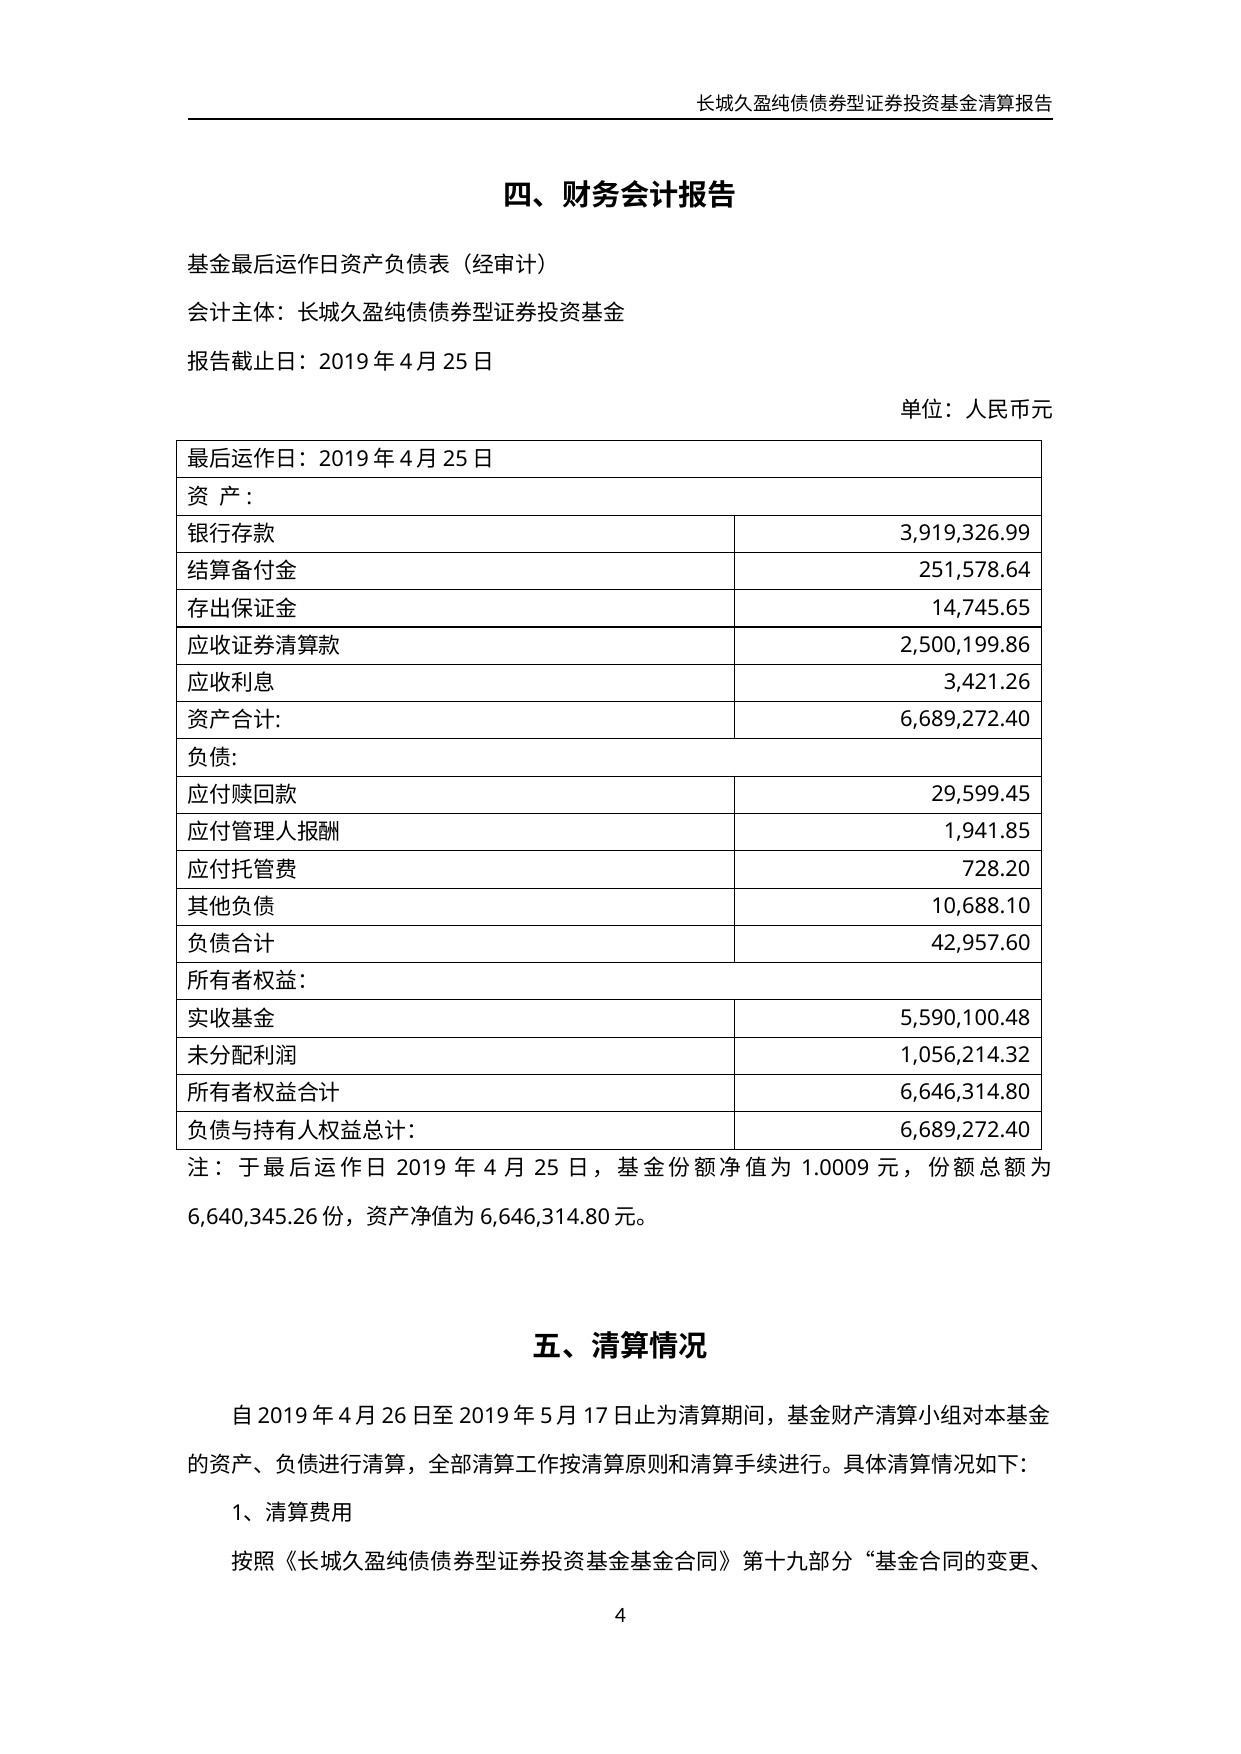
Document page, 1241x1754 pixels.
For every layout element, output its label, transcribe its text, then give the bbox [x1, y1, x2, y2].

table_cell 未分配利润 [177, 1038, 734, 1074]
table_cell 应收证券清算款 [177, 628, 734, 664]
table_cell 应付管理人报酬 [177, 814, 734, 850]
table_cell 应付赎回款 [177, 777, 734, 813]
table_cell 6,689,272.40 [735, 1112, 1041, 1148]
table_cell 资产合计: [177, 702, 734, 738]
table_cell 所有者权益合计 [177, 1075, 734, 1111]
table_cell 728.20 [735, 851, 1041, 887]
table_cell 实收基金 [177, 1000, 734, 1037]
text 单位：人民币元 [187, 392, 1053, 424]
table_header 最后运作日：2019年4月25日 [177, 441, 1041, 477]
table_cell 251,578.64 [735, 553, 1041, 589]
table_cell 结算备付金 [177, 553, 734, 589]
table_cell 5,590,100.48 [735, 1000, 1041, 1037]
table_cell 负债与持有人权益总计： [177, 1112, 734, 1148]
text 报告截止日：2019年4月25日 [187, 343, 1053, 376]
table_cell 负债合计 [177, 926, 734, 962]
table_cell 1,056,214.32 [735, 1038, 1041, 1074]
table_cell 2,500,199.86 [735, 628, 1041, 664]
table_cell 42,957.60 [735, 926, 1041, 962]
text 五、清算情况 [187, 1312, 1053, 1377]
table_cell 所有者权益： [177, 963, 1041, 999]
table_cell 3,421.26 [735, 665, 1041, 701]
table_cell 1,941.85 [735, 814, 1041, 850]
text 基金最后运作日资产负债表（经审计） [187, 247, 1053, 279]
text 会计主体：长城久盈纯债债券型证券投资基金 [187, 295, 1053, 327]
table_cell 应收利息 [177, 665, 734, 701]
text 1、清算费用 [231, 1495, 1053, 1527]
text 注：于最后运作日2019年4月25日，基金份额净值为1.0009元，份额总额为6,640,345.26份，资产净值为6,646,314.80元。 [187, 1149, 1053, 1231]
table_cell 负债: [177, 739, 1041, 776]
table_cell 29,599.45 [735, 777, 1041, 813]
table_cell 其他负债 [177, 889, 734, 925]
text 四、财务会计报告 [187, 161, 1053, 226]
table_cell 6,689,272.40 [735, 702, 1041, 738]
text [187, 1543, 1053, 1576]
text 自2019年4月26日至2019年5月17日止为清算期间，基金财产清算小组对本基金的资产、负债进行清算，全部清算工作按清算原则和清算手续进行。具体清算情况如下： [187, 1398, 1053, 1479]
table_cell 存出保证金 [177, 590, 734, 626]
table_cell 应付托管费 [177, 851, 734, 887]
table_cell 6,646,314.80 [735, 1075, 1041, 1111]
table_cell 银行存款 [177, 516, 734, 552]
table_cell 14,745.65 [735, 590, 1041, 626]
table_cell 10,688.10 [735, 889, 1041, 925]
table_cell 3,919,326.99 [735, 516, 1041, 552]
table_cell 资 产 : [177, 478, 1041, 514]
